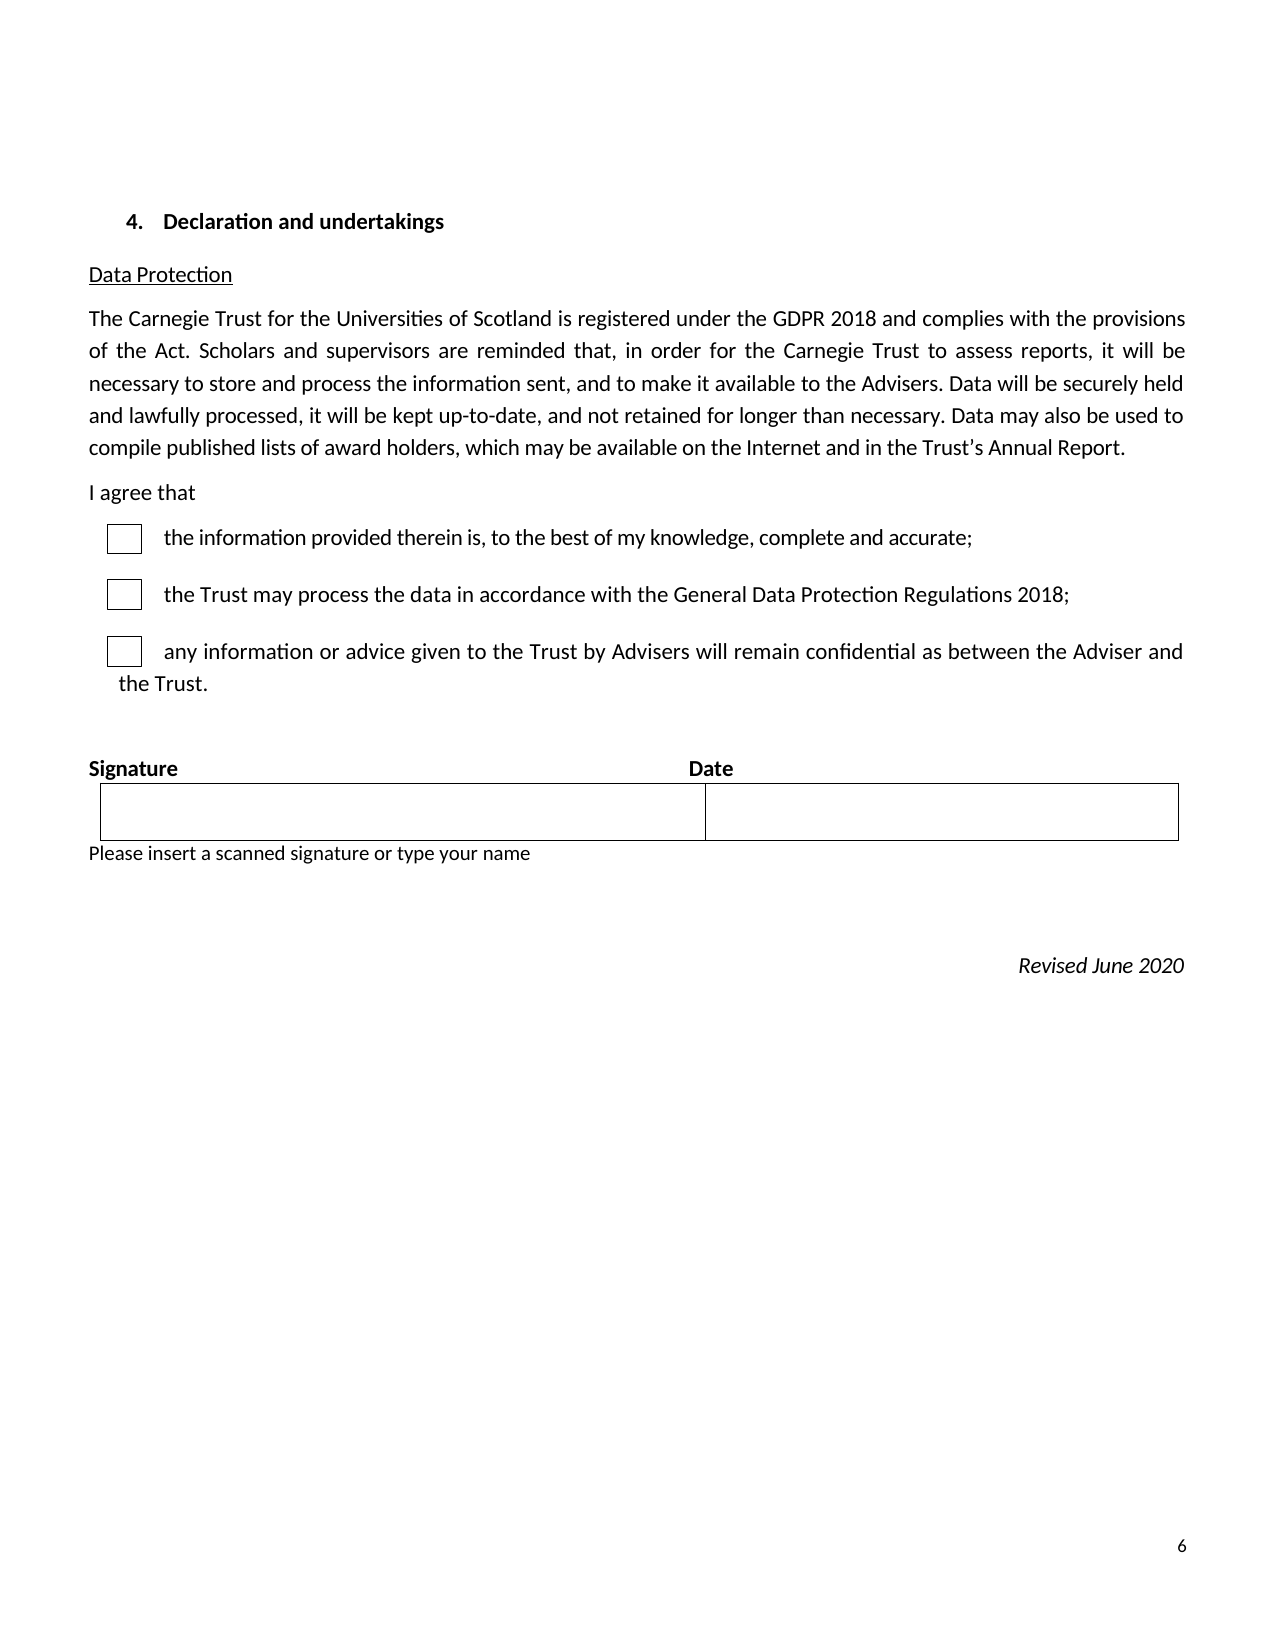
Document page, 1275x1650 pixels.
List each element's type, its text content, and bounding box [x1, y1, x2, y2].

table_header [101, 784, 705, 839]
list the information provided therein is, to the best of my knowledge, complete and accurate; [89, 523, 1186, 551]
text Data Protection [89, 260, 1186, 288]
table_header [706, 784, 1178, 839]
text the Trust may process the data in accordance with the General Data Protection Regulations 2018; [142, 580, 1186, 608]
list Declaration and undertakings [126, 207, 1186, 235]
text Please insert a scanned signature or type your name [89, 841, 1186, 866]
text I agree that [89, 478, 1186, 506]
text The Carnegie Trust for the Universities of Scotland is registered under the GDPR 2018 and complies with the provisions of the Act. Scholars and supervisors are reminded that, in order for the Carnegie Trust to assess reports, it will be necessary to store and process the information sent, and to make it available to the Advisers. Data will be securely held and lawfully processed, it will be kept up-to-date, and not retained for longer than necessary. Data may also be used to compile published lists of award holders, which may be available on the Internet and in the Trust’s Annual Report. [89, 304, 1186, 461]
text Revised June 2020 [89, 951, 1186, 979]
text any information or advice given to the Trust by Advisers will remain confidential as between the Adviser and the Trust. [118, 637, 1186, 697]
text Signature Date [89, 754, 1186, 782]
